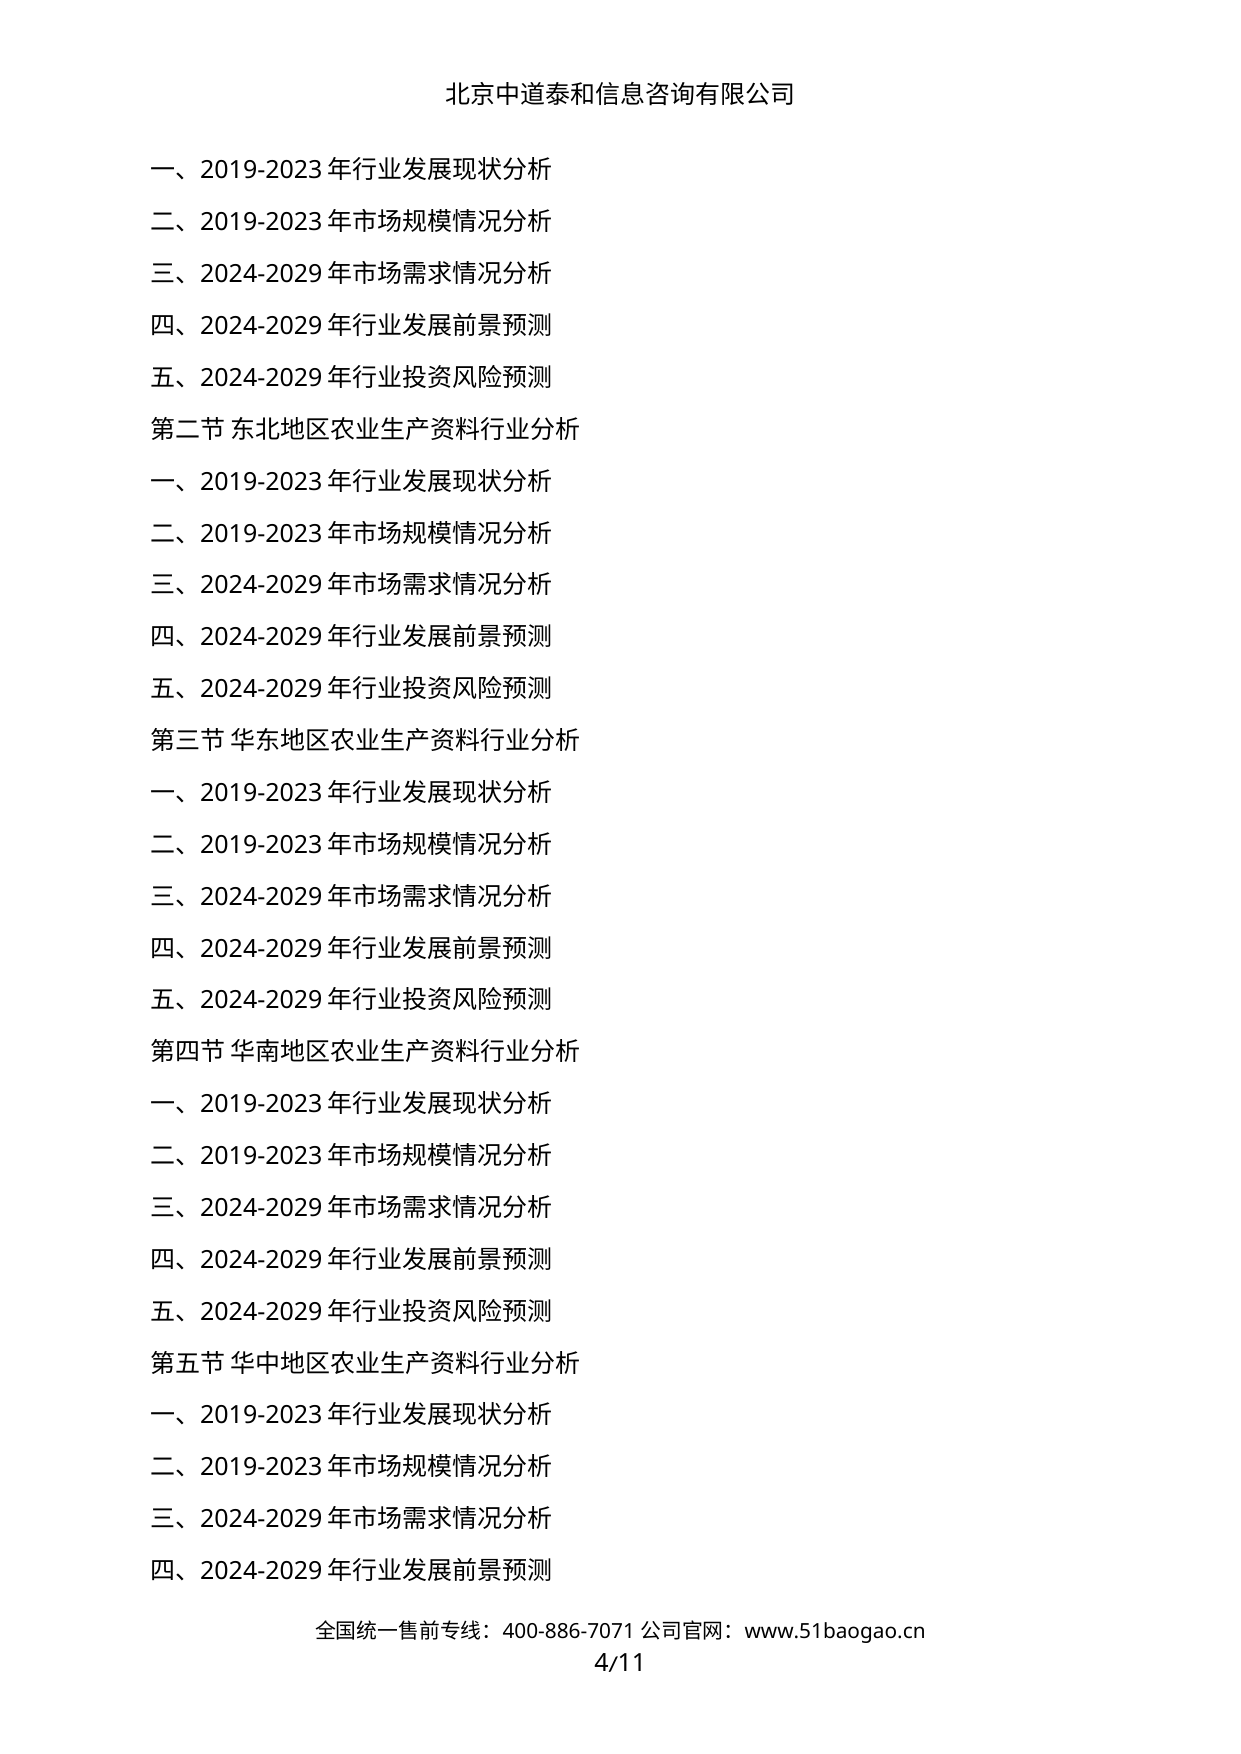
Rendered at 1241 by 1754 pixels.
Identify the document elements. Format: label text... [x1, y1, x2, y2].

text 一、2019-2023年行业发展现状分析 [150, 772, 1090, 809]
text 四、2024-2029年行业发展前景预测 [150, 928, 1090, 964]
text 三、2024-2029年市场需求情况分析 [150, 1499, 1090, 1535]
text 五、2024-2029年行业投资风险预测 [150, 980, 1090, 1016]
text 四、2024-2029年行业发展前景预测 [150, 1239, 1090, 1276]
text 三、2024-2029年市场需求情况分析 [150, 1187, 1090, 1224]
text 四、2024-2029年行业发展前景预测 [150, 1551, 1090, 1587]
text 一、2019-2023年行业发展现状分析 [150, 461, 1090, 497]
text 二、2019-2023年市场规模情况分析 [150, 513, 1090, 549]
text 一、2019-2023年行业发展现状分析 [150, 150, 1090, 186]
text 二、2019-2023年市场规模情况分析 [150, 1136, 1090, 1172]
text 四、2024-2029年行业发展前景预测 [150, 306, 1090, 342]
text 第四节 华南地区农业生产资料行业分析 [150, 1032, 1090, 1068]
text 三、2024-2029年市场需求情况分析 [150, 254, 1090, 290]
text 二、2019-2023年市场规模情况分析 [150, 1447, 1090, 1483]
text 五、2024-2029年行业投资风险预测 [150, 669, 1090, 705]
text 第三节 华东地区农业生产资料行业分析 [150, 721, 1090, 757]
text 五、2024-2029年行业投资风险预测 [150, 1291, 1090, 1327]
text 二、2019-2023年市场规模情况分析 [150, 824, 1090, 861]
text 第五节 华中地区农业生产资料行业分析 [150, 1343, 1090, 1379]
text 一、2019-2023年行业发展现状分析 [150, 1395, 1090, 1431]
text 一、2019-2023年行业发展现状分析 [150, 1084, 1090, 1120]
text 三、2024-2029年市场需求情况分析 [150, 565, 1090, 601]
text 第二节 东北地区农业生产资料行业分析 [150, 409, 1090, 446]
text 五、2024-2029年行业投资风险预测 [150, 357, 1090, 394]
text 三、2024-2029年市场需求情况分析 [150, 876, 1090, 912]
text 四、2024-2029年行业发展前景预测 [150, 617, 1090, 653]
text 二、2019-2023年市场规模情况分析 [150, 202, 1090, 238]
